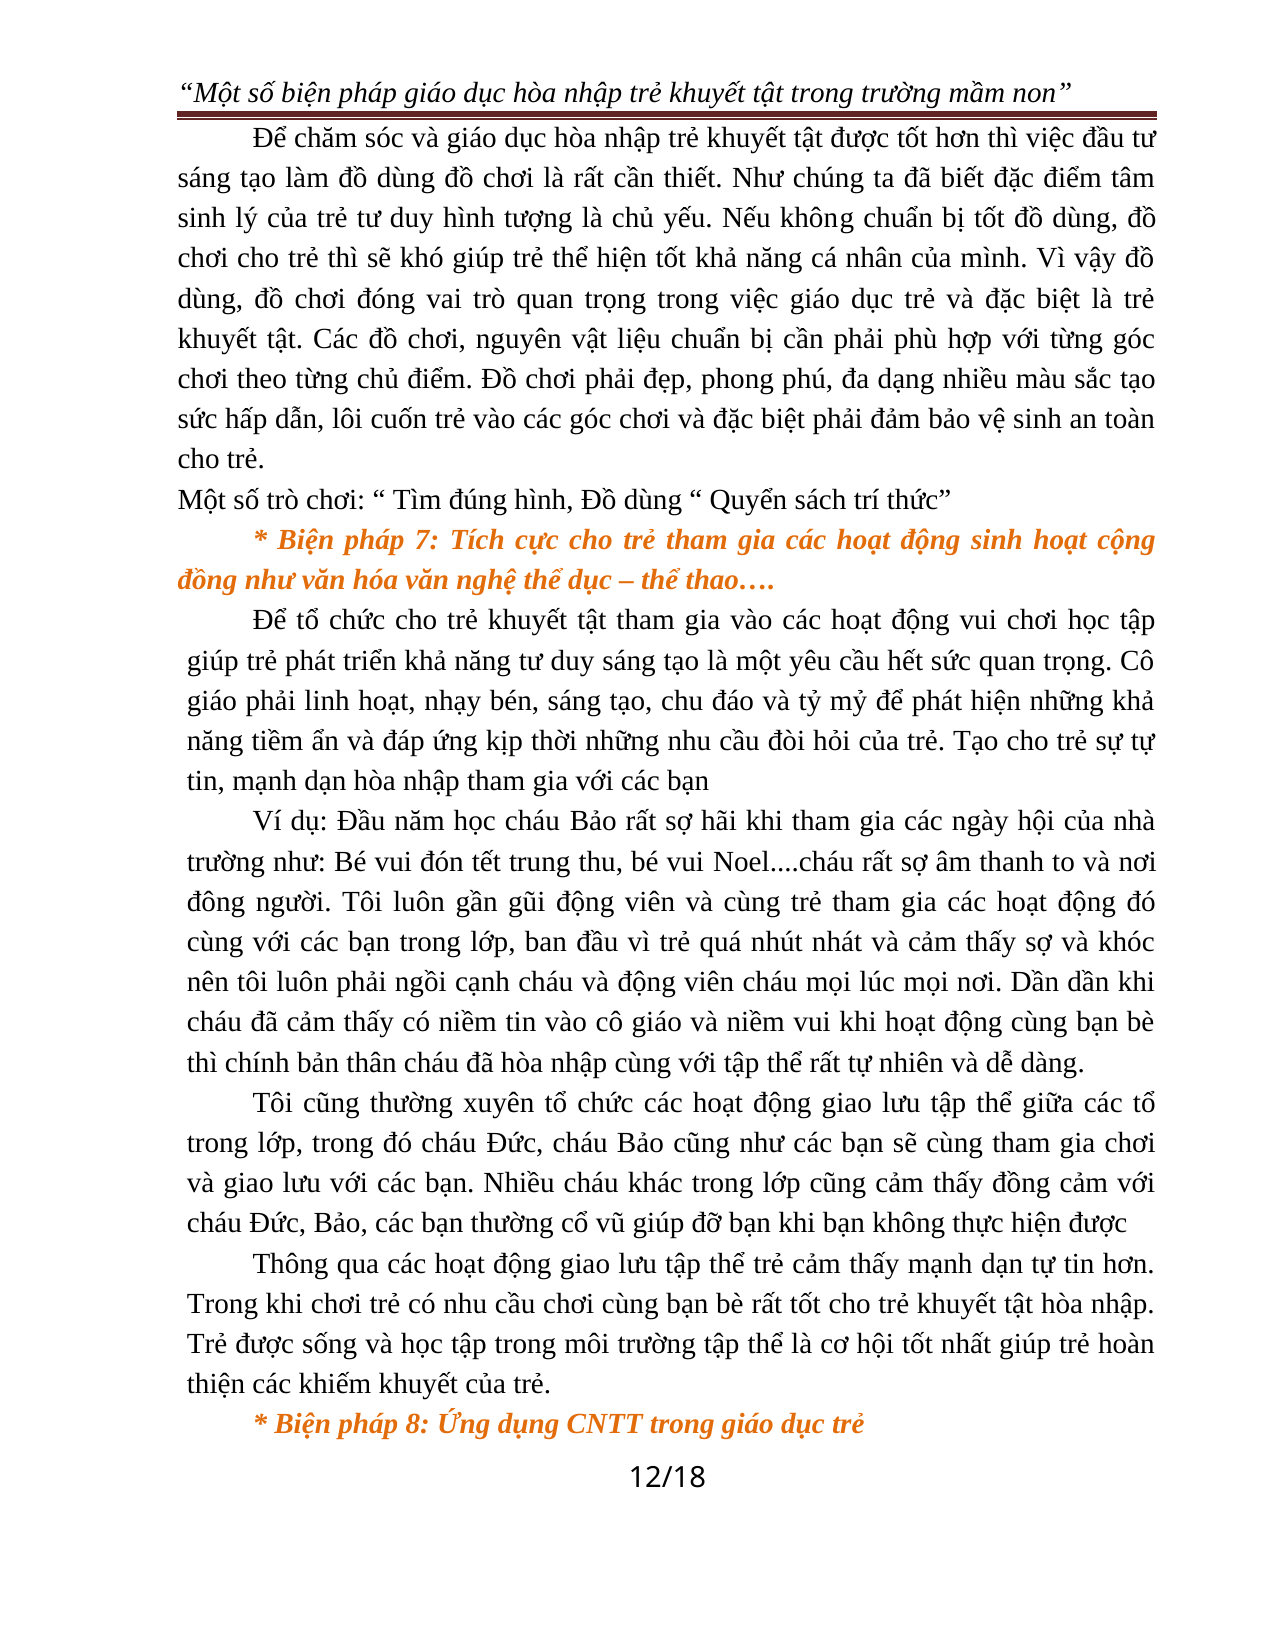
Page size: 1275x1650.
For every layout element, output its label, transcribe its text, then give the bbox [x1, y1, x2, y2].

text Để chăm sóc và giáo dục hòa nhập trẻ khuyết tật được tốt hơn thì việc đầu tư sáng tạo làm đồ dùng đồ chơi là rất cần thiết. Như chúng ta đã biết đặc điểm tâm sinh lý của trẻ tư duy hình tượng là chủ yếu. Nếu không chuẩn bị tốt đồ dùng, đồ chơi cho trẻ thì sẽ khó giúp trẻ thể hiện tốt khả năng cá nhân của mình. Vì vậy đồ dùng, đồ chơi đóng vai trò quan trọng trong việc giáo dục trẻ và đặc biệt là trẻ khuyết tật. Các đồ chơi, nguyên vật liệu chuẩn bị cần phải phù hợp với từng góc chơi theo từng chủ điểm. Đồ chơi phải đẹp, phong phú, đa dạng nhiều màu sắc tạo sức hấp dẫn, lôi cuốn trẻ vào các góc chơi và đặc biệt phải đảm bảo vệ sinh an toàn cho trẻ. [177, 120, 1157, 475]
text Thông qua các hoạt động giao lưu tập thể trẻ cảm thấy mạnh dạn tự tin hơn. Trong khi chơi trẻ có nhu cầu chơi cùng bạn bè rất tốt cho trẻ khuyết tật hòa nhập. Trẻ được sống và học tập trong môi trường tập thể là cơ hội tốt nhất giúp trẻ hoàn thiện các khiếm khuyết của trẻ. [187, 1246, 1157, 1400]
text Để tổ chức cho trẻ khuyết tật tham gia vào các hoạt động vui chơi học tập giúp trẻ phát triển khả năng tư duy sáng tạo là một yêu cầu hết sức quan trọng. Cô giáo phải linh hoạt, nhạy bén, sáng tạo, chu đáo và tỷ mỷ để phát hiện những khả năng tiềm ẩn và đáp ứng kịp thời những nhu cầu đòi hỏi của trẻ. Tạo cho trẻ sự tự tin, mạnh dạn hòa nhập tham gia với các bạn [187, 602, 1157, 797]
text Ví dụ: Đầu năm học cháu Bảo rất sợ hãi khi tham gia các ngày hội của nhà trường như: Bé vui đón tết trung thu, bé vui Noel....cháu rất sợ âm thanh to và nơi đông người. Tôi luôn gần gũi động viên và cùng trẻ tham gia các hoạt động đó cùng với các bạn trong lớp, ban đầu vì trẻ quá nhút nhát và cảm thấy sợ và khóc nên tôi luôn phải ngồi cạnh cháu và động viên cháu mọi lúc mọi nơi. Dần dần khi cháu đã cảm thấy có niềm tin vào cô giáo và niềm vui khi hoạt động cùng bạn bè thì chính bản thân cháu đã hòa nhập cùng với tập thể rất tự nhiên và dễ dàng. [187, 803, 1157, 1078]
text * Biện pháp 7: Tích cực cho trẻ tham gia các hoạt động sinh hoạt cộng đồng như văn hóa văn nghệ thể dục – thể thao…. [177, 522, 1157, 596]
text Tôi cũng thường xuyên tổ chức các hoạt động giao lưu tập thể giữa các tổ trong lớp, trong đó cháu Đức, cháu Bảo cũng như các bạn sẽ cùng tham gia chơi và giao lưu với các bạn. Nhiều cháu khác trong lớp cũng cảm thấy đồng cảm với cháu Đức, Bảo, các bạn thường cổ vũ giúp đỡ bạn khi bạn không thực hiện được [187, 1085, 1157, 1239]
text Một số trò chơi: “ Tìm đúng hình, Đồ dùng “ Quyển sách trí thức” [177, 482, 1157, 515]
text * Biện pháp 8: Ứng dụng CNTT trong giáo dục trẻ [177, 1407, 1157, 1440]
